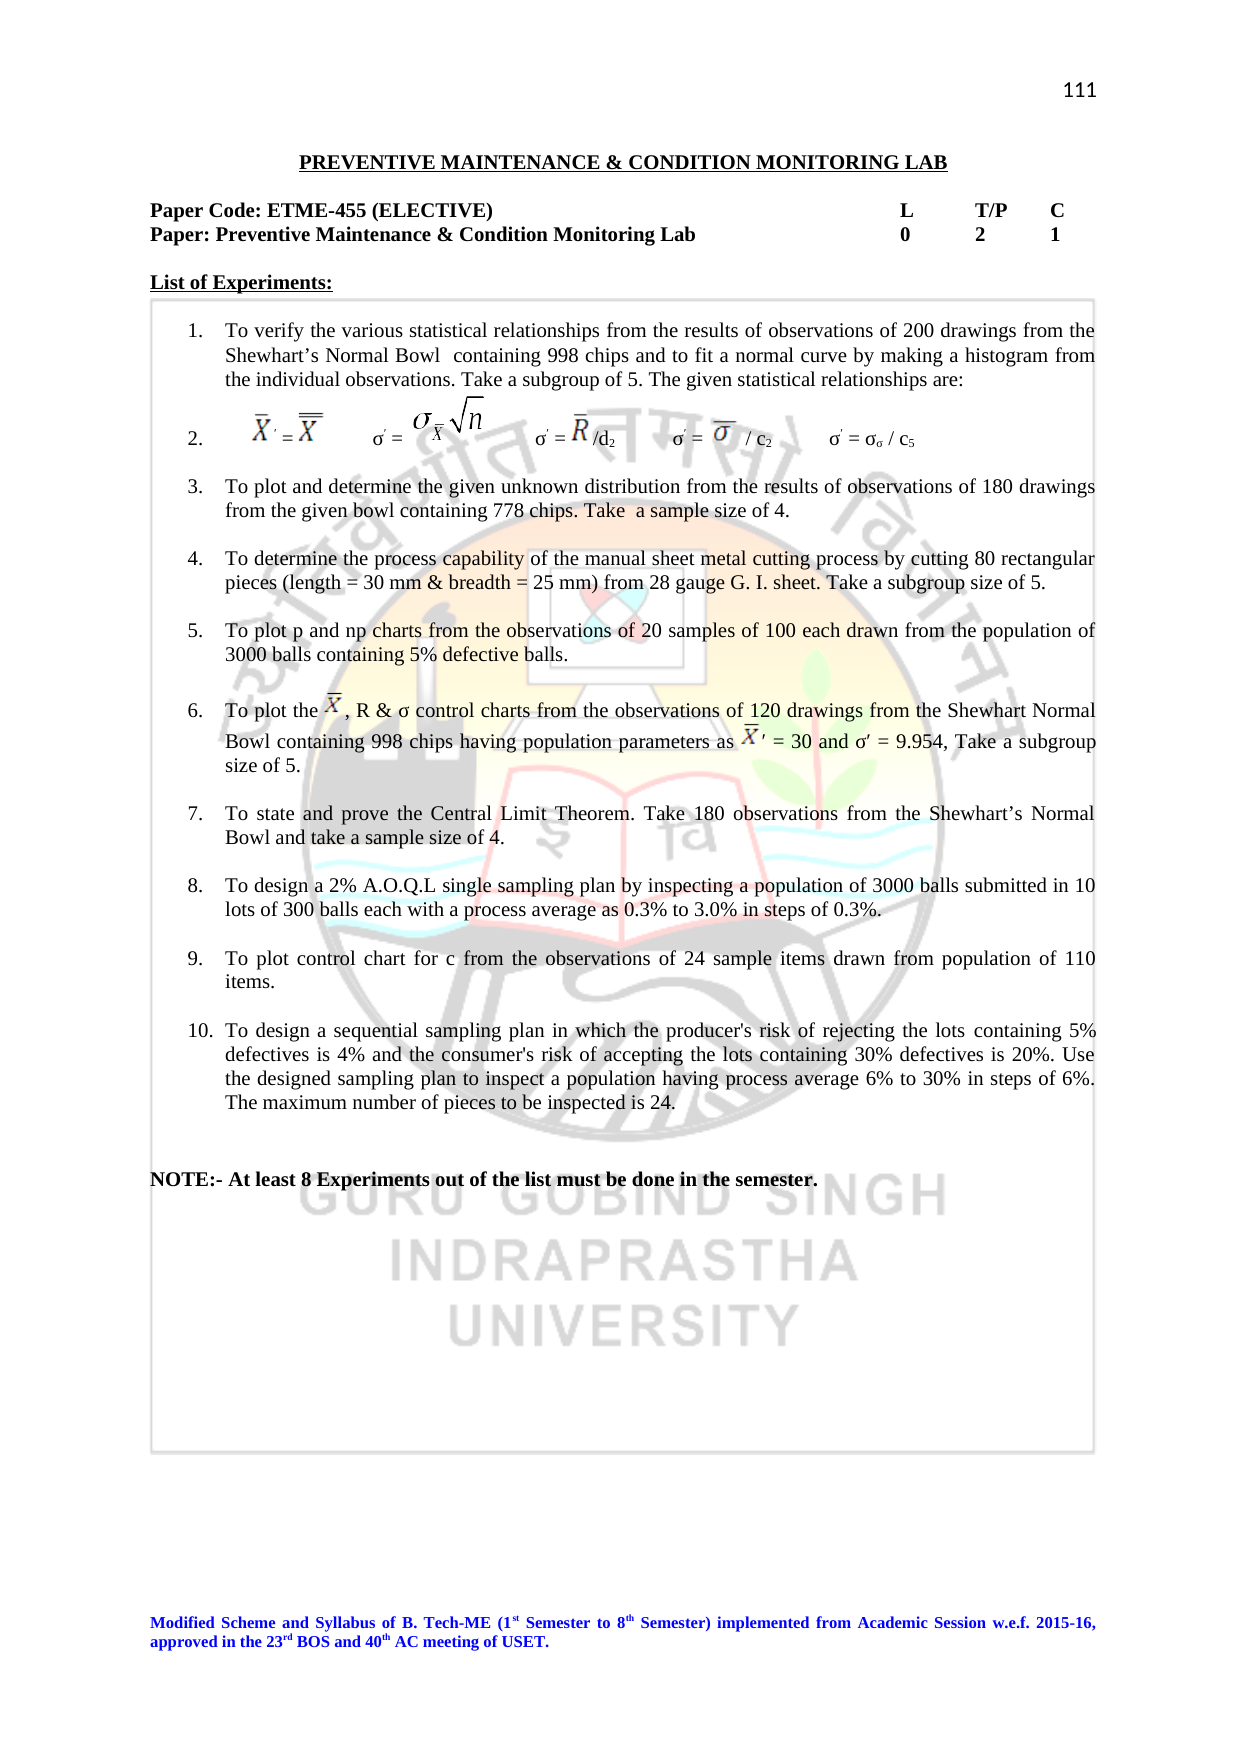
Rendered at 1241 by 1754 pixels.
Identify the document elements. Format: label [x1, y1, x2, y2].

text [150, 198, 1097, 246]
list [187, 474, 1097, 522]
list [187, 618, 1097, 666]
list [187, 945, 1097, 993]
picture [298, 410, 326, 446]
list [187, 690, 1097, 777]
picture [713, 418, 741, 446]
picture [324, 690, 345, 717]
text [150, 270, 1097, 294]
picture [252, 411, 274, 446]
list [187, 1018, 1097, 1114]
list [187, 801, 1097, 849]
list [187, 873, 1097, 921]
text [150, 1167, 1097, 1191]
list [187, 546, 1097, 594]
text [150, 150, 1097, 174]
picture [571, 411, 593, 446]
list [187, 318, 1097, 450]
picture [741, 721, 762, 749]
